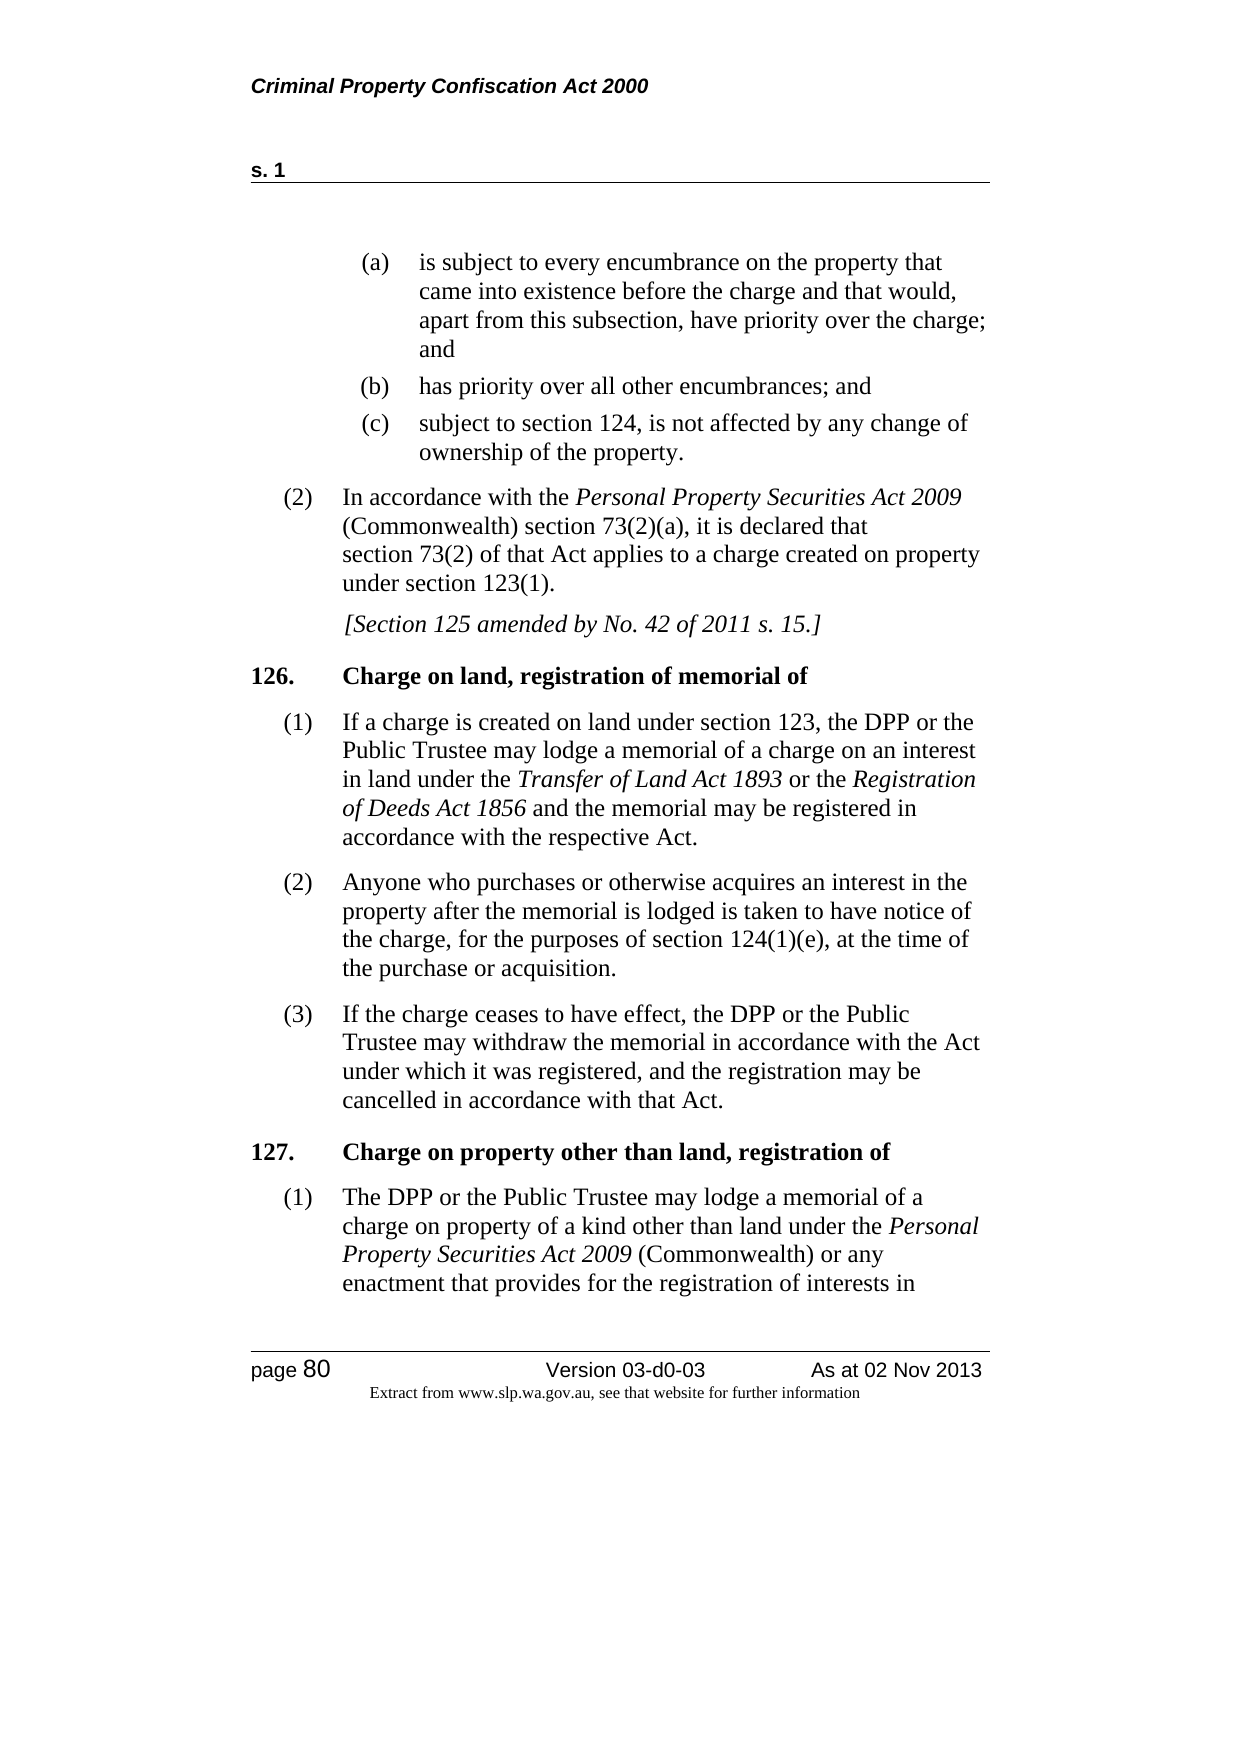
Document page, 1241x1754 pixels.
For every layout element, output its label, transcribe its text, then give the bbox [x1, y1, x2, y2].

text (1) If a charge is created on land under section 123, the DPP or the Public Trustee may lodge a memorial of a charge on an interest in land under the Transfer of Land Act 1893 or the Registration of Deeds Act 1856 and the memorial may be registered in accordance with the respective Act. [251, 707, 990, 850]
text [251, 1182, 990, 1297]
subtitle 126. Charge on land, registration of memorial of [251, 661, 990, 690]
text (c) subject to section 124, is not affected by any change of ownership of the property. [251, 408, 990, 465]
text (2) In accordance with the Personal Property Securities Act 2009 (Commonwealth) section 73(2)(a), it is declared that section 73(2) of that Act applies to a charge created on property under section 123(1). [251, 482, 990, 597]
subtitle 127. Charge on property other than land, registration of [251, 1137, 990, 1165]
text (3) If the charge ceases to have effect, the DPP or the Public Trustee may withdraw the memorial in accordance with the Act under which it was registered, and the registration may be cancelled in accordance with that Act. [251, 999, 990, 1114]
text (2) Anyone who purchases or otherwise acquires an interest in the property after the memorial is lodged is taken to have notice of the charge, for the purposes of section 124(1)(e), at the time of the purchase or acquisition. [251, 867, 990, 982]
text [Section 125 amended by No. 42 of 2011 s. 15.] [251, 609, 990, 638]
text (a) is subject to every encumbrance on the property that came into existence before the charge and that would, apart from this subsection, have priority over the charge; and [251, 247, 990, 362]
text (b) has priority over all other encumbrances; and [251, 371, 990, 399]
